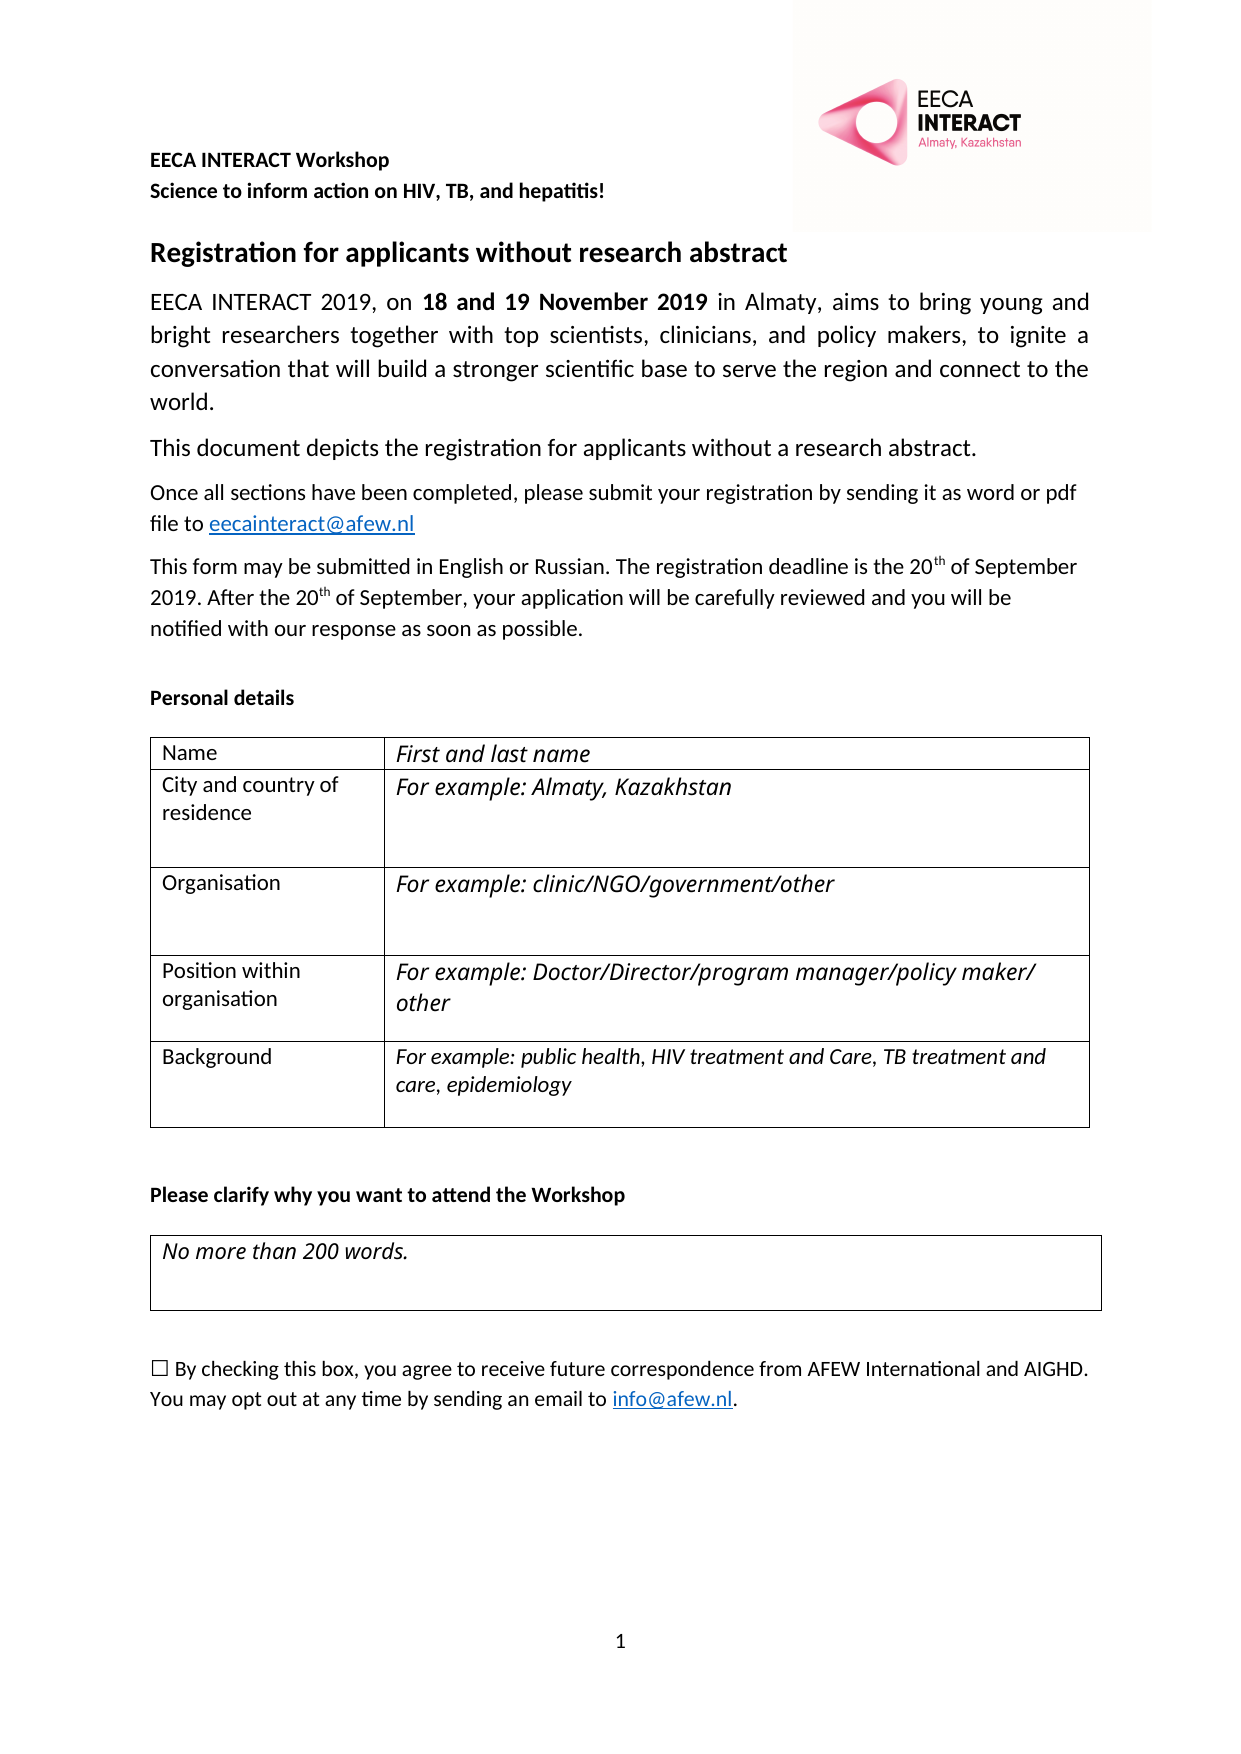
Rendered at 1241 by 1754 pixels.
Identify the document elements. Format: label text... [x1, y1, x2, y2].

table_cell Organisation [151, 868, 384, 955]
text Please clarify why you want to attend the Workshop [150, 1181, 1090, 1208]
table_cell For example: Almaty, Kazakhstan [385, 770, 1089, 867]
picture [792, 0, 1152, 232]
table_header No more than 200 words. [151, 1236, 1101, 1310]
text Personal details [150, 684, 1090, 710]
text Registration for applicants without research abstract [150, 234, 1090, 270]
table_header First and last name [385, 738, 1089, 769]
table_cell Background [151, 1042, 384, 1127]
text Once all sections have been completed, please submit your registration by sending it as word or pdf file to eecainteract@afew.nl [150, 478, 1090, 537]
table_cell For example: public health, HIV treatment and Care, TB treatment and care, epidemiology [385, 1042, 1089, 1127]
table_cell City and country of residence [151, 770, 384, 867]
text This document depicts the registration for applicants without a research abstract. [150, 432, 1090, 463]
table_cell For example: Doctor/Director/program manager/policy maker/ other [385, 956, 1089, 1041]
text EECA INTERACT 2019, on 18 and 19 November 2019 in Almaty, aims to bring young and bright researchers together with top scientists, clinicians, and policy makers, to ignite a conversation that will build a stronger scientific base to serve the region and connect to the world. [150, 286, 1090, 417]
table_cell Position within organisation [151, 956, 384, 1041]
text By checking this box, you agree to receive future correspondence from AFEW International and AIGHD. You may opt out at any time by sending an email to info@afew.nl. [150, 1352, 1090, 1412]
table_header Name [151, 738, 384, 769]
table_cell For example: clinic/NGO/government/other [385, 868, 1089, 955]
text This form may be submitted in English or Russian. The registration deadline is the 20th of September 2019. After the 20th of September, your application will be carefully reviewed and you will be notified with our response as soon as possible. [150, 552, 1090, 642]
